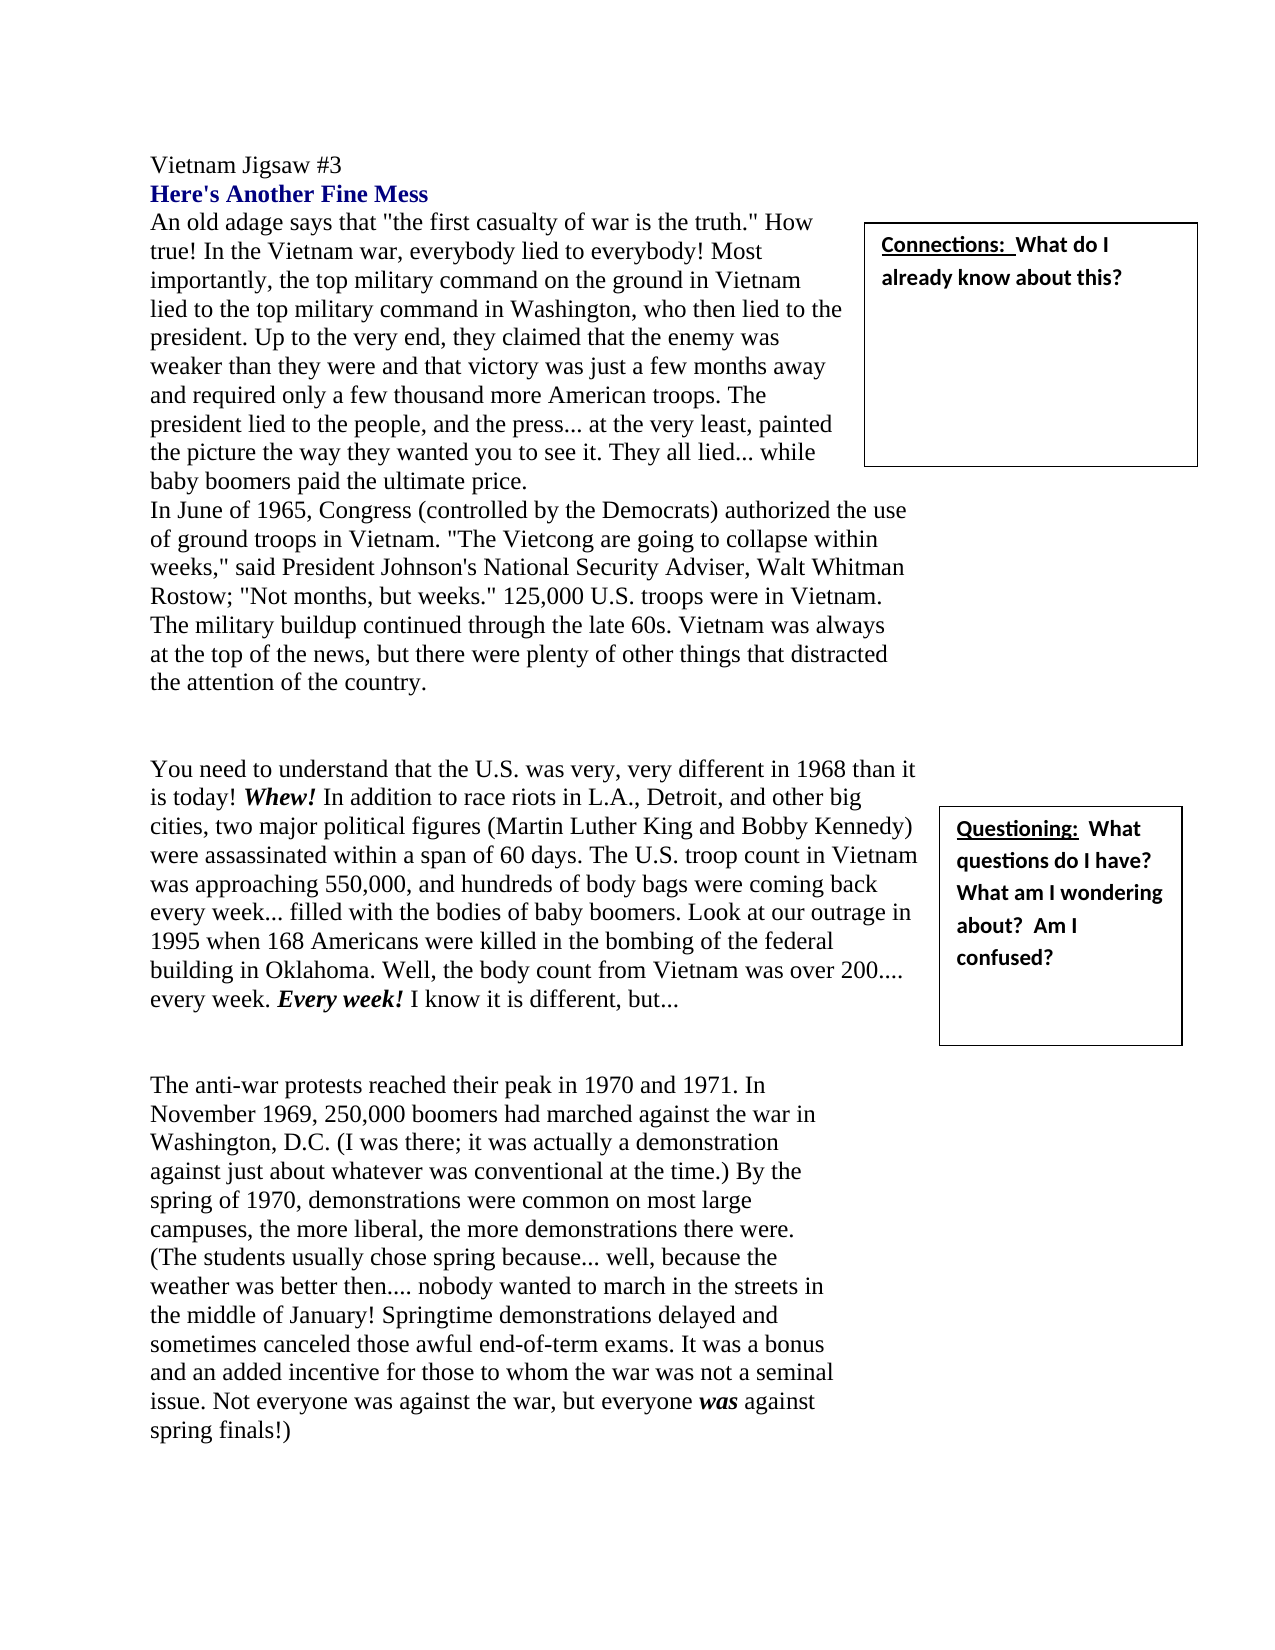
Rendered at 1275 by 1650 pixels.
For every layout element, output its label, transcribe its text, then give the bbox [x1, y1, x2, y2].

text Jigsaw #3 [150, 150, 1125, 179]
text Here's Another Fine Mess [150, 179, 862, 207]
text The anti-war protests reached their peak in 1970 and 1971. In November 1969, 250,000 boomers had marched against the war in (I was there; it was actually a demonstration against just about whatever was conventional at the time.) By the spring of 1970, demonstrations were common on most large campuses, the more liberal, the more demonstrations there were. (The students usually chose spring because... well, because the weather was better then.... nobody wanted to march in the streets in the middle of January! Springtime demonstrations delayed and sometimes canceled those awful end-of-term exams. It was a bonus and an added incentive for those to whom the war was not a seminal issue. Not everyone was against the war, but everyone was against spring finals!) [150, 1070, 844, 1444]
text An old adage says that "the first casualty of war is the truth." How true! In the Vietnam war, everybody lied to everybody! Most importantly, the top military command on the ground in lied to the top military command in Washington, who then lied to the president. Up to the very end, they claimed that the enemy was weaker than they were and that victory was just a few months away and required only a few thousand more American troops. The president lied to the people, and the press... at the very least, painted the picture the way they wanted you to see it. They all lied... while baby boomers paid the ultimate price. [150, 207, 900, 495]
text In June of 1965, Congress (controlled by the Democrats) authorized the use of ground troops in . "The Vietcong are going to collapse within weeks," said President Johnson's National Security Adviser, Walt Whitman Rostow; "Not months, but weeks." 125,000 troops were in . The military buildup continued through the late 60s. was always at the top of the news, but there were plenty of other things that distracted the attention of the country. [150, 495, 909, 696]
text You need to understand that the was very, very different in 1968 than it is today! Whew! In addition to race riots in , , and other big cities, two major political figures (Martin Luther King and Bobby Kennedy) were assassinated within a span of 60 days. The troop count in was approaching 550,000, and hundreds of body bags were coming back every week... filled with the bodies of baby boomers. Look at our outrage in 1995 when 168 Americans were killed in the bombing of the federal building in . Well, the body count from was over 200.... every week. Every week! I know it is different, but... [150, 754, 919, 1012]
